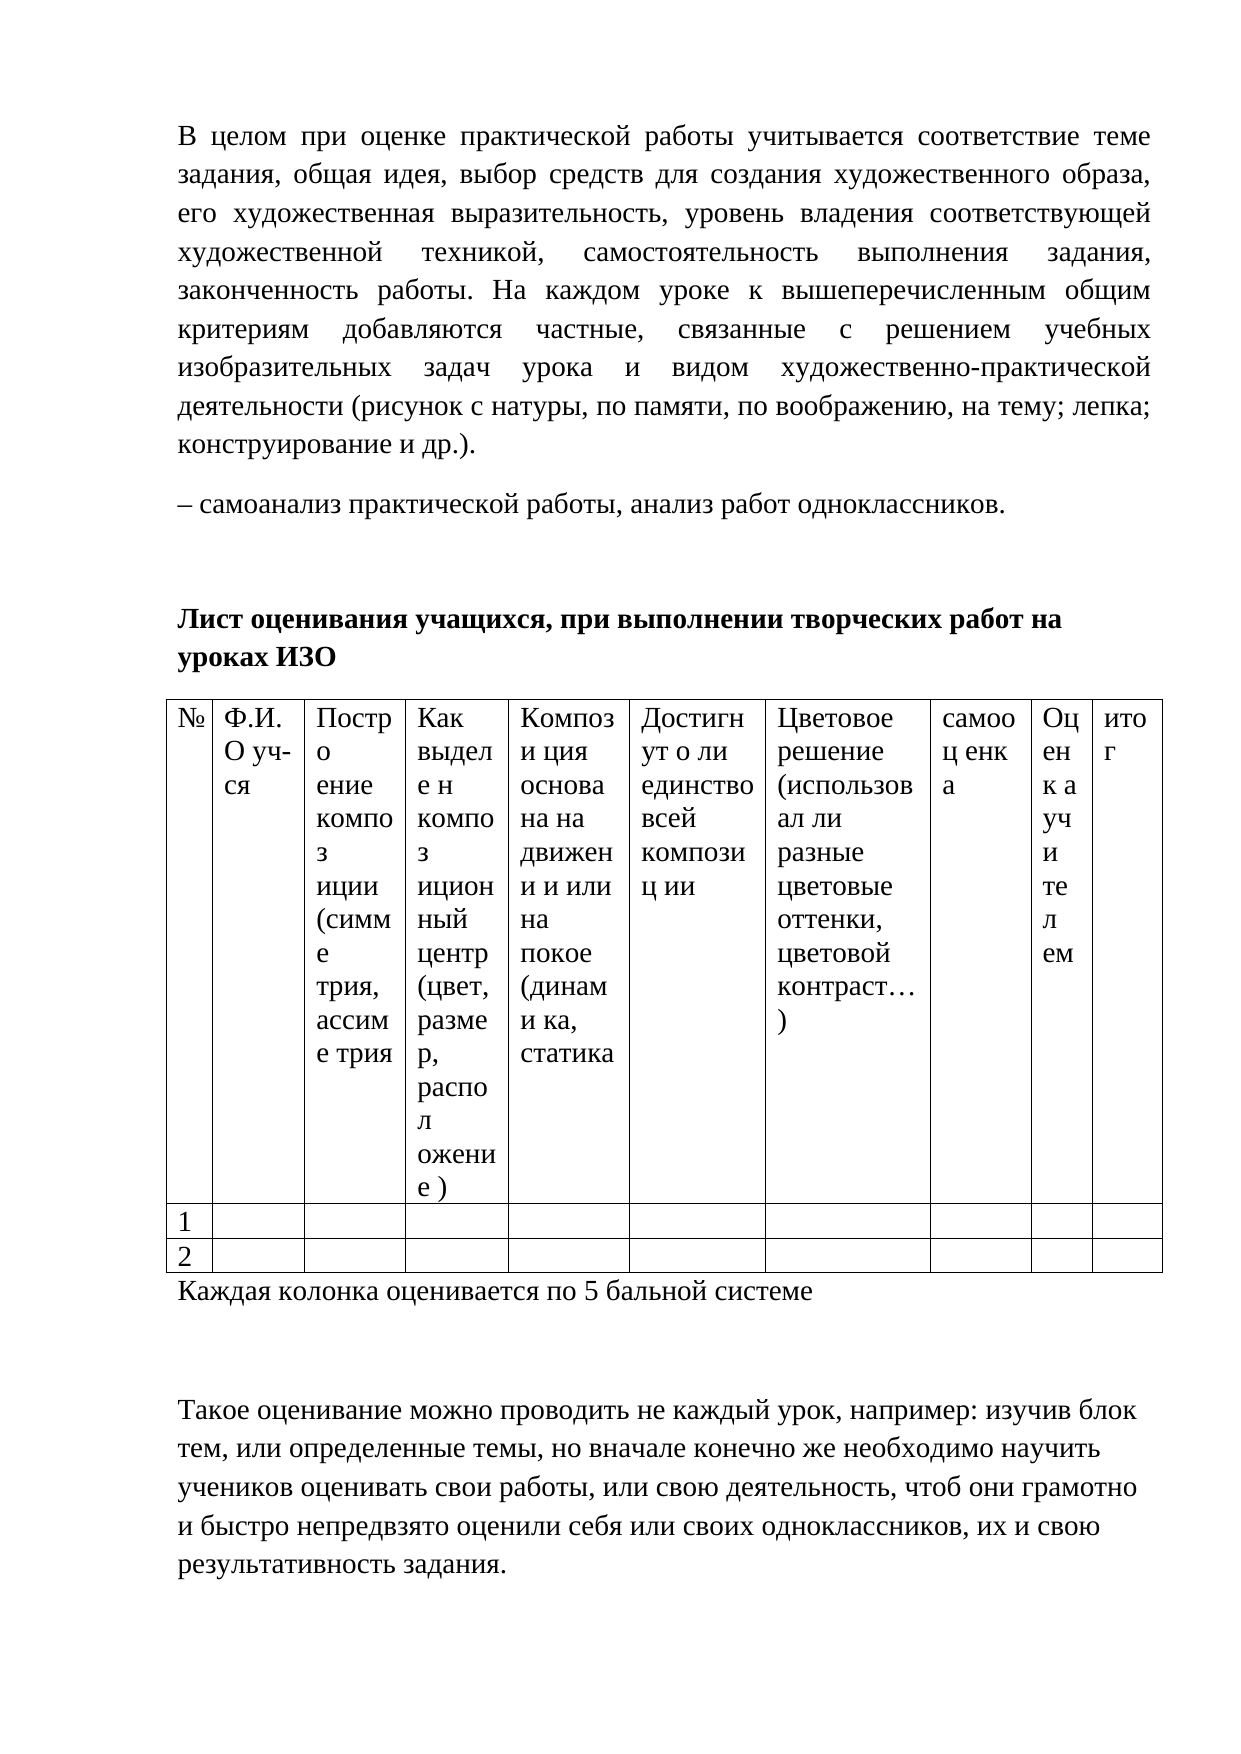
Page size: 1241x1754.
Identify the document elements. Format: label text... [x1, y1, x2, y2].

table_header Оц енк а учи тел ем [1032, 700, 1092, 1203]
table_header Достигнут о ли единство всей композиц ии [630, 700, 765, 1203]
table_header Постро ение композ иции (симме трия, ассиме трия [305, 700, 405, 1203]
table_cell [1093, 1204, 1162, 1238]
table_cell [406, 1204, 508, 1238]
table_cell [213, 1239, 304, 1272]
table_header самооц енк а [931, 700, 1031, 1203]
table_header итог [1093, 700, 1162, 1203]
table_header Цветовое решение (использовал ли разные цветовые оттенки, цветовой контраст…) [766, 700, 930, 1203]
table_header Ф.И.О уч-ся [213, 700, 304, 1203]
table_cell 1 [167, 1204, 212, 1238]
table_cell [509, 1239, 629, 1272]
table_cell [509, 1204, 629, 1238]
text Такое оценивание можно проводить не каждый урок, например: изучив блок тем, или определенные темы, но вначале конечно же необходимо научить учеников оценивать свои работы, или свою деятельность, чтоб они грамотно и быстро непредвзято оценили себя или своих одноклассников, их и свою результативность задания. [177, 1392, 1152, 1580]
table_header № [167, 700, 212, 1203]
table_cell [213, 1204, 304, 1238]
table_cell [630, 1204, 765, 1238]
table_cell [766, 1204, 930, 1238]
text Каждая колонка оценивается по 5 бальной системе [177, 1273, 1152, 1307]
table_cell [305, 1239, 405, 1272]
table_cell [1093, 1239, 1162, 1272]
table_cell [1032, 1239, 1092, 1272]
table_cell [406, 1239, 508, 1272]
text Лист оценивания учащихся, при выполнении творческих работ на уроках ИЗО [177, 601, 1152, 673]
table_cell 2 [167, 1239, 212, 1272]
table_cell [305, 1204, 405, 1238]
table_header Как выделе н композ ицион ный центр (цвет, размер, распол ожение ) [406, 700, 508, 1203]
text – самоанализ практической работы, анализ работ одноклассников. [177, 486, 1152, 519]
table_cell [766, 1239, 930, 1272]
table_cell [931, 1204, 1031, 1238]
table_cell [630, 1239, 765, 1272]
table_cell [1032, 1204, 1092, 1238]
table_cell [931, 1239, 1031, 1272]
table_header Компози ция основана на движени и или на покое (динами ка, статика [509, 700, 629, 1203]
text В целом при оценке практической работы учитывается соответствие теме задания, общая идея, выбор средств для создания художественного образа, его художественная выразительность, уровень владения соответствующей художественной техникой, самостоятельность выполнения задания, законченность работы. На каждом уроке к вышеперечисленным общим критериям добавляются частные, связанные с решением учебных изобразительных задач урока и видом художественно-практической деятельности (рисунок с натуры, по памяти, по воображению, на тему; лепка; конструирование и др.). [177, 118, 1152, 460]
